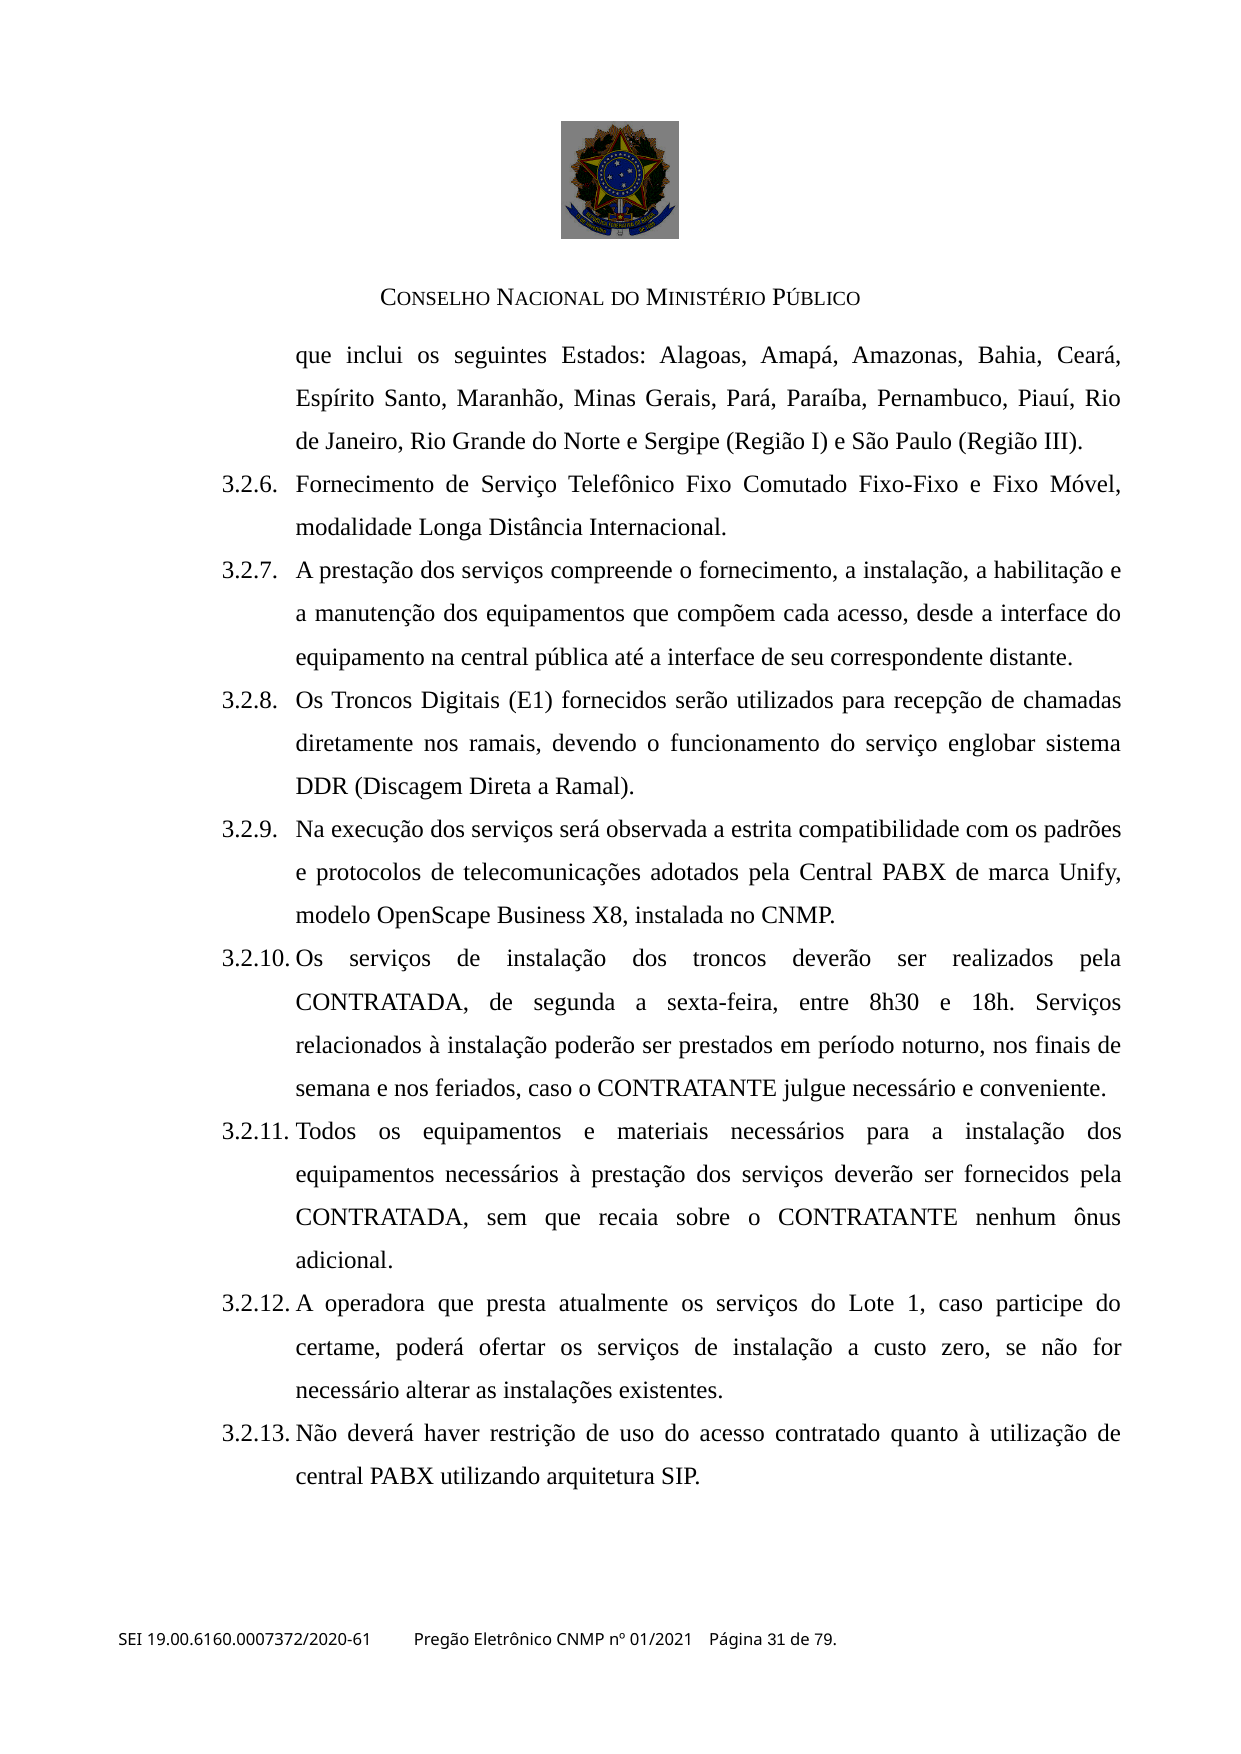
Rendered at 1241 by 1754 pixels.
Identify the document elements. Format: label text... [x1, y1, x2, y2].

list Os Troncos Digitais (E1) fornecidos serão utilizados para recepção de chamadas diretamente nos ramais, devendo o funcionamento do serviço englobar sistema DDR (Discagem Direta a Ramal). [222, 685, 1122, 800]
list Fornecimento de Serviço Telefônico Fixo Comutado Fixo-Fixo e Fixo Móvel, modalidade Longa Distância Internacional. [222, 469, 1122, 541]
list A operadora que presta atualmente os serviços do Lote 1, caso participe do certame, poderá ofertar os serviços de instalação a custo zero, se não for necessário alterar as instalações existentes. [222, 1288, 1122, 1403]
list Não deverá haver restrição de uso do acesso contratado quanto à utilização de central PABX utilizando arquitetura SIP. [222, 1418, 1122, 1490]
list Todos os equipamentos e materiais necessários para a instalação dos equipamentos necessários à prestação dos serviços deverão ser fornecidos pela CONTRATADA, sem que recaia sobre o CONTRATANTE nenhum ônus adicional. [222, 1116, 1122, 1274]
list Os serviços de instalação dos troncos deverão ser realizados pela CONTRATADA, de segunda a sexta-feira, entre 8h30 e 18h. Serviços relacionados à instalação poderão ser prestados em período noturno, nos finais de semana e nos feriados, caso o CONTRATANTE julgue necessário e conveniente. [222, 943, 1122, 1102]
list A prestação dos serviços compreende o fornecimento, a instalação, a habilitação e a manutenção dos equipamentos que compõem cada acesso, desde a interface do equipamento na central pública até a interface de seu correspondente distante. [222, 555, 1122, 670]
list Na execução dos serviços será observada a estrita compatibilidade com os padrões e protocolos de telecomunicações adotados pela Central PABX de marca Unify, modelo OpenScape Business X8, instalada no CNMP. [222, 814, 1122, 929]
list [222, 340, 1122, 455]
